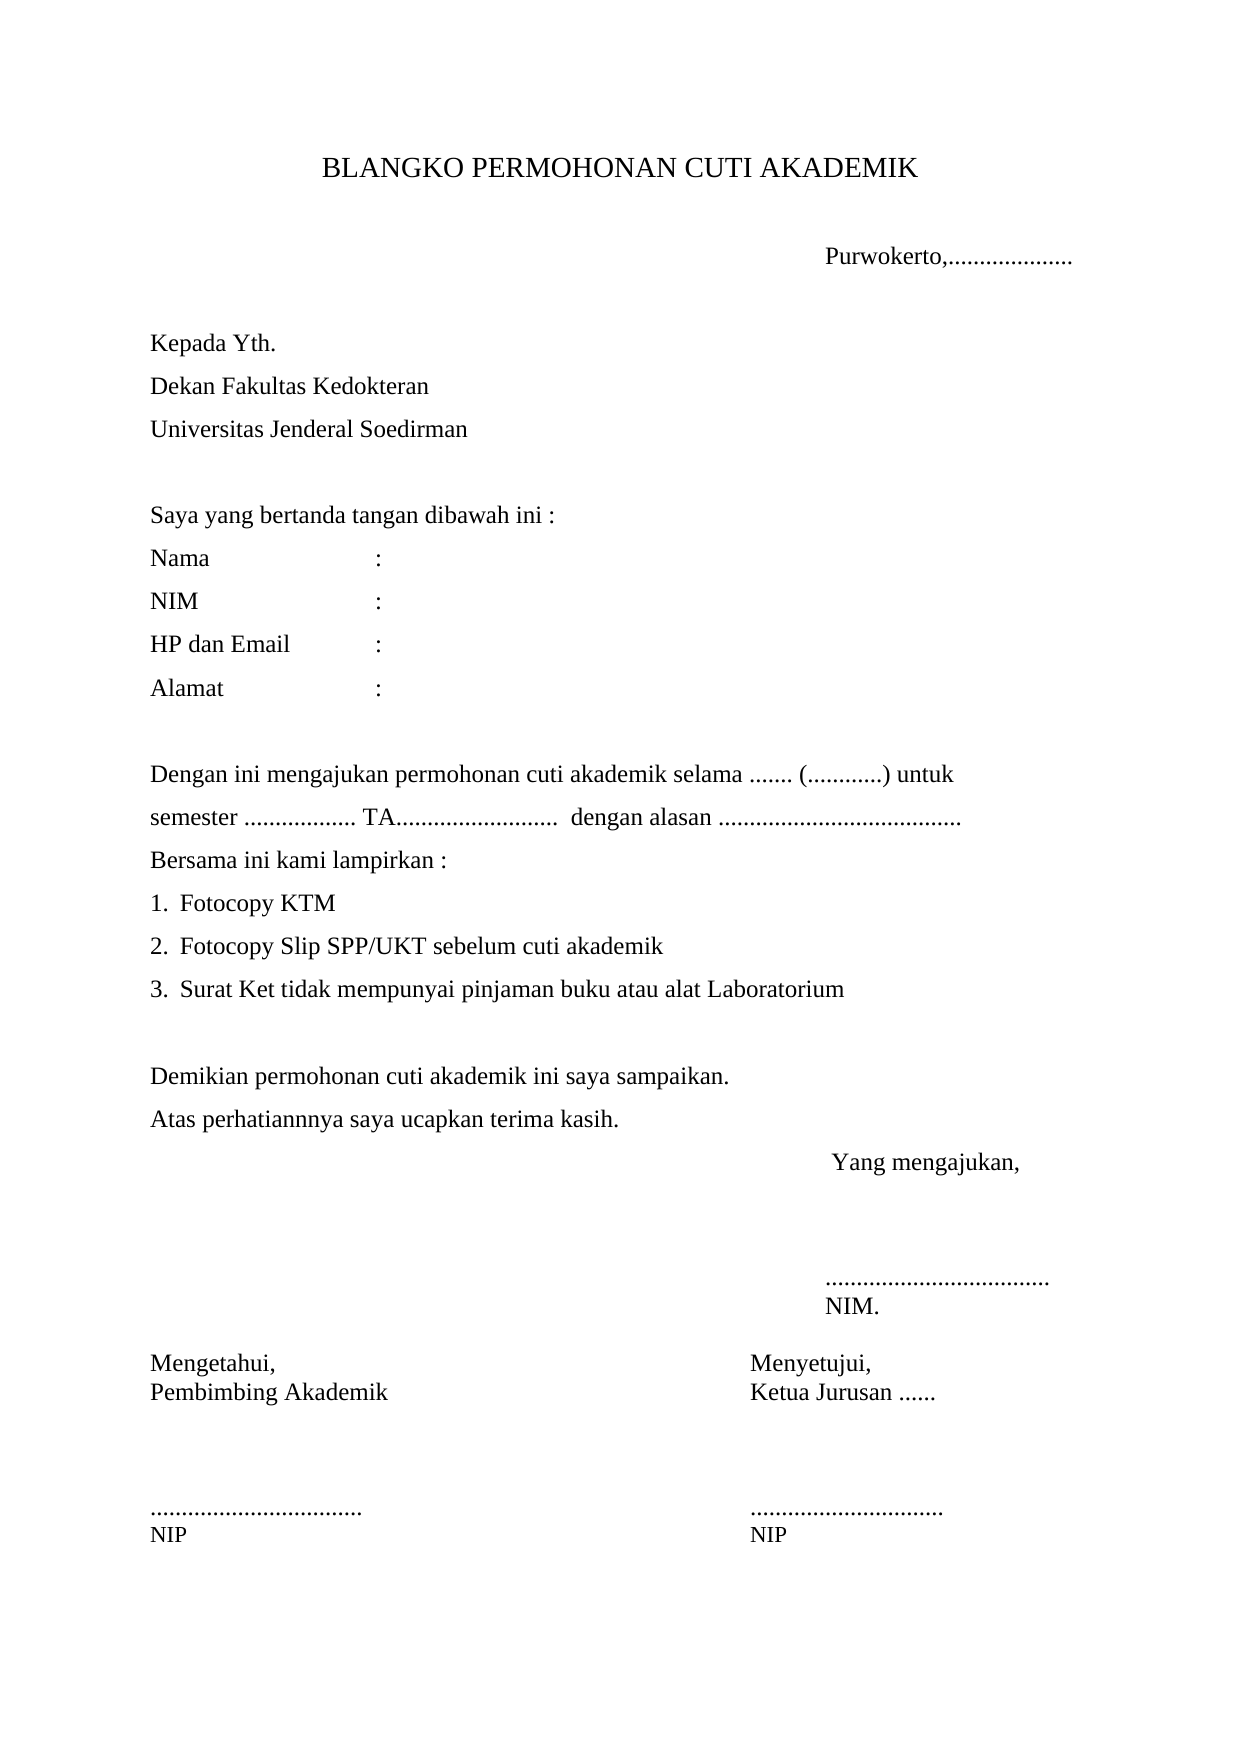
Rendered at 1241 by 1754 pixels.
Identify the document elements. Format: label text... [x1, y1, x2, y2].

text Demikian permohonan cuti akademik ini saya sampaikan. [150, 1061, 1090, 1089]
text .................................... [150, 1262, 1090, 1291]
text .................................. ............................... [150, 1492, 1090, 1521]
text Bersama ini kami lampirkan : [150, 845, 1090, 874]
text Kepada Yth. [150, 328, 1090, 356]
text BLANGKO PERMOHONAN CUTI AKADEMIK [150, 150, 1090, 183]
text Mengetahui, Menyetujui, [150, 1348, 1090, 1377]
list Surat Ket tidak mempunyai pinjaman buku atau alat Laboratorium [150, 974, 1090, 1003]
text Dengan ini mengajukan permohonan cuti akademik selama ....... (............) untuk semester .................. TA.......................... dengan alasan ....................................... [150, 759, 1090, 831]
list Fotocopy Slip SPP/UKT sebelum cuti akademik [150, 931, 1090, 960]
text Nama : [150, 543, 1090, 572]
text Atas perhatiannnya saya ucapkan terima kasih. [150, 1104, 1090, 1133]
list Fotocopy KTM [150, 888, 1090, 917]
text NIM. [150, 1291, 1090, 1319]
text Yang mengajukan, [150, 1147, 1090, 1176]
text Alamat : [150, 673, 1090, 701]
text Universitas Jenderal Soedirman [150, 414, 1090, 443]
text Purwokerto,.................... [150, 241, 1090, 270]
text HP dan Email : [150, 629, 1090, 658]
text Pembimbing Akademik Ketua Jurusan ...... [150, 1377, 1090, 1406]
text NIM : [150, 586, 1090, 615]
text NIP NIP [150, 1521, 1090, 1587]
text Saya yang bertanda tangan dibawah ini : [150, 500, 1090, 529]
text Dekan Fakultas Kedokteran [150, 371, 1090, 399]
